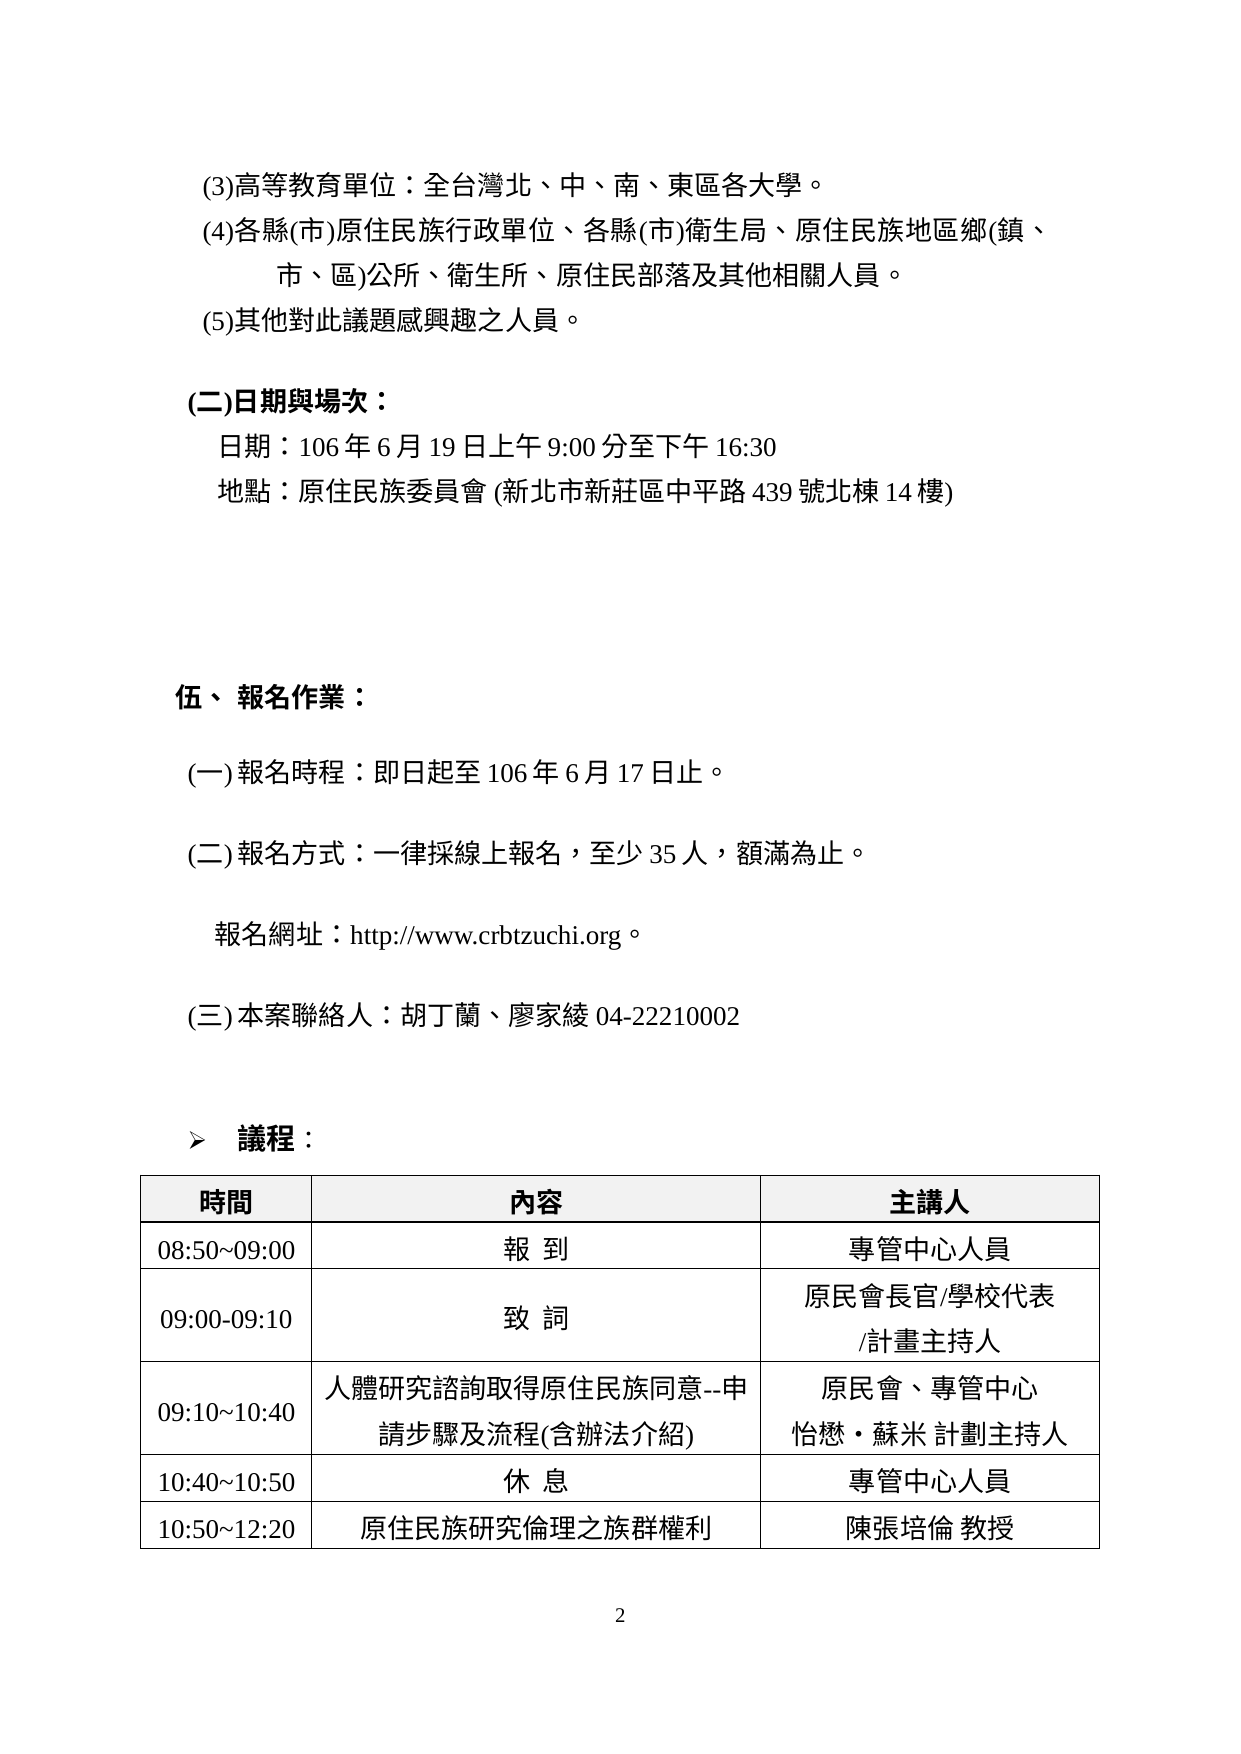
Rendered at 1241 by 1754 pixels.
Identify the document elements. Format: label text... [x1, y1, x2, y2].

table_cell 09:10~10:40 [141, 1362, 311, 1454]
table_cell 人體研究諮詢取得原住民族同意--申請步驟及流程(含辦法介紹) [312, 1362, 760, 1454]
table_cell 09:00-09:10 [141, 1269, 311, 1361]
text (3)高等教育單位：全台灣北、中、南、東區各大學。 [202, 164, 1053, 203]
table_cell 陳張培倫 教授 [761, 1502, 1099, 1547]
table_cell 原民會、專管中心 怡懋‧蘇米 計劃主持人 [761, 1362, 1099, 1454]
table_cell 08:50~09:00 [141, 1223, 311, 1268]
table_cell 專管中心人員 [761, 1455, 1099, 1501]
list 報名時程：即日起至106年6月17日止。 [187, 733, 1053, 808]
list 報名方式：一律採線上報名，至少35人，額滿為止。 [187, 814, 1053, 889]
list 報名作業： [175, 658, 1053, 733]
list 本案聯絡人：胡丁蘭、廖家綾 04-22210002 [187, 976, 1053, 1051]
text 日期：106年6月19日上午9:00分至下午16:30 [217, 425, 1053, 464]
table_cell 致 詞 [312, 1269, 760, 1361]
list 議程： [187, 1099, 1053, 1174]
table_header 內容 [312, 1176, 760, 1221]
table_cell 專管中心人員 [761, 1223, 1099, 1268]
table_header 時間 [141, 1176, 311, 1221]
text (4)各縣(市)原住民族行政單位、各縣(市)衛生局、原住民族地區鄉(鎮、市、區)公所、衛生所、原住民部落及其他相關人員。 [202, 209, 1053, 293]
table_cell 10:40~10:50 [141, 1455, 311, 1501]
text 地點：原住民族委員會 (新北市新莊區中平路439號北棟14樓) [217, 470, 1053, 509]
table_cell 原民會長官/學校代表 /計畫主持人 [761, 1269, 1099, 1361]
text 報名網址：http://www.crbtzuchi.org。 [187, 895, 1053, 970]
table_cell 報 到 [312, 1223, 760, 1268]
table_cell 休 息 [312, 1455, 760, 1501]
table_cell 原住民族研究倫理之族群權利 [312, 1502, 760, 1547]
table_cell 10:50~12:20 [141, 1502, 311, 1547]
text (二)日期與場次： [187, 380, 1053, 419]
text (5)其他對此議題感興趣之人員。 [202, 299, 1053, 338]
table_header 主講人 [761, 1176, 1099, 1221]
